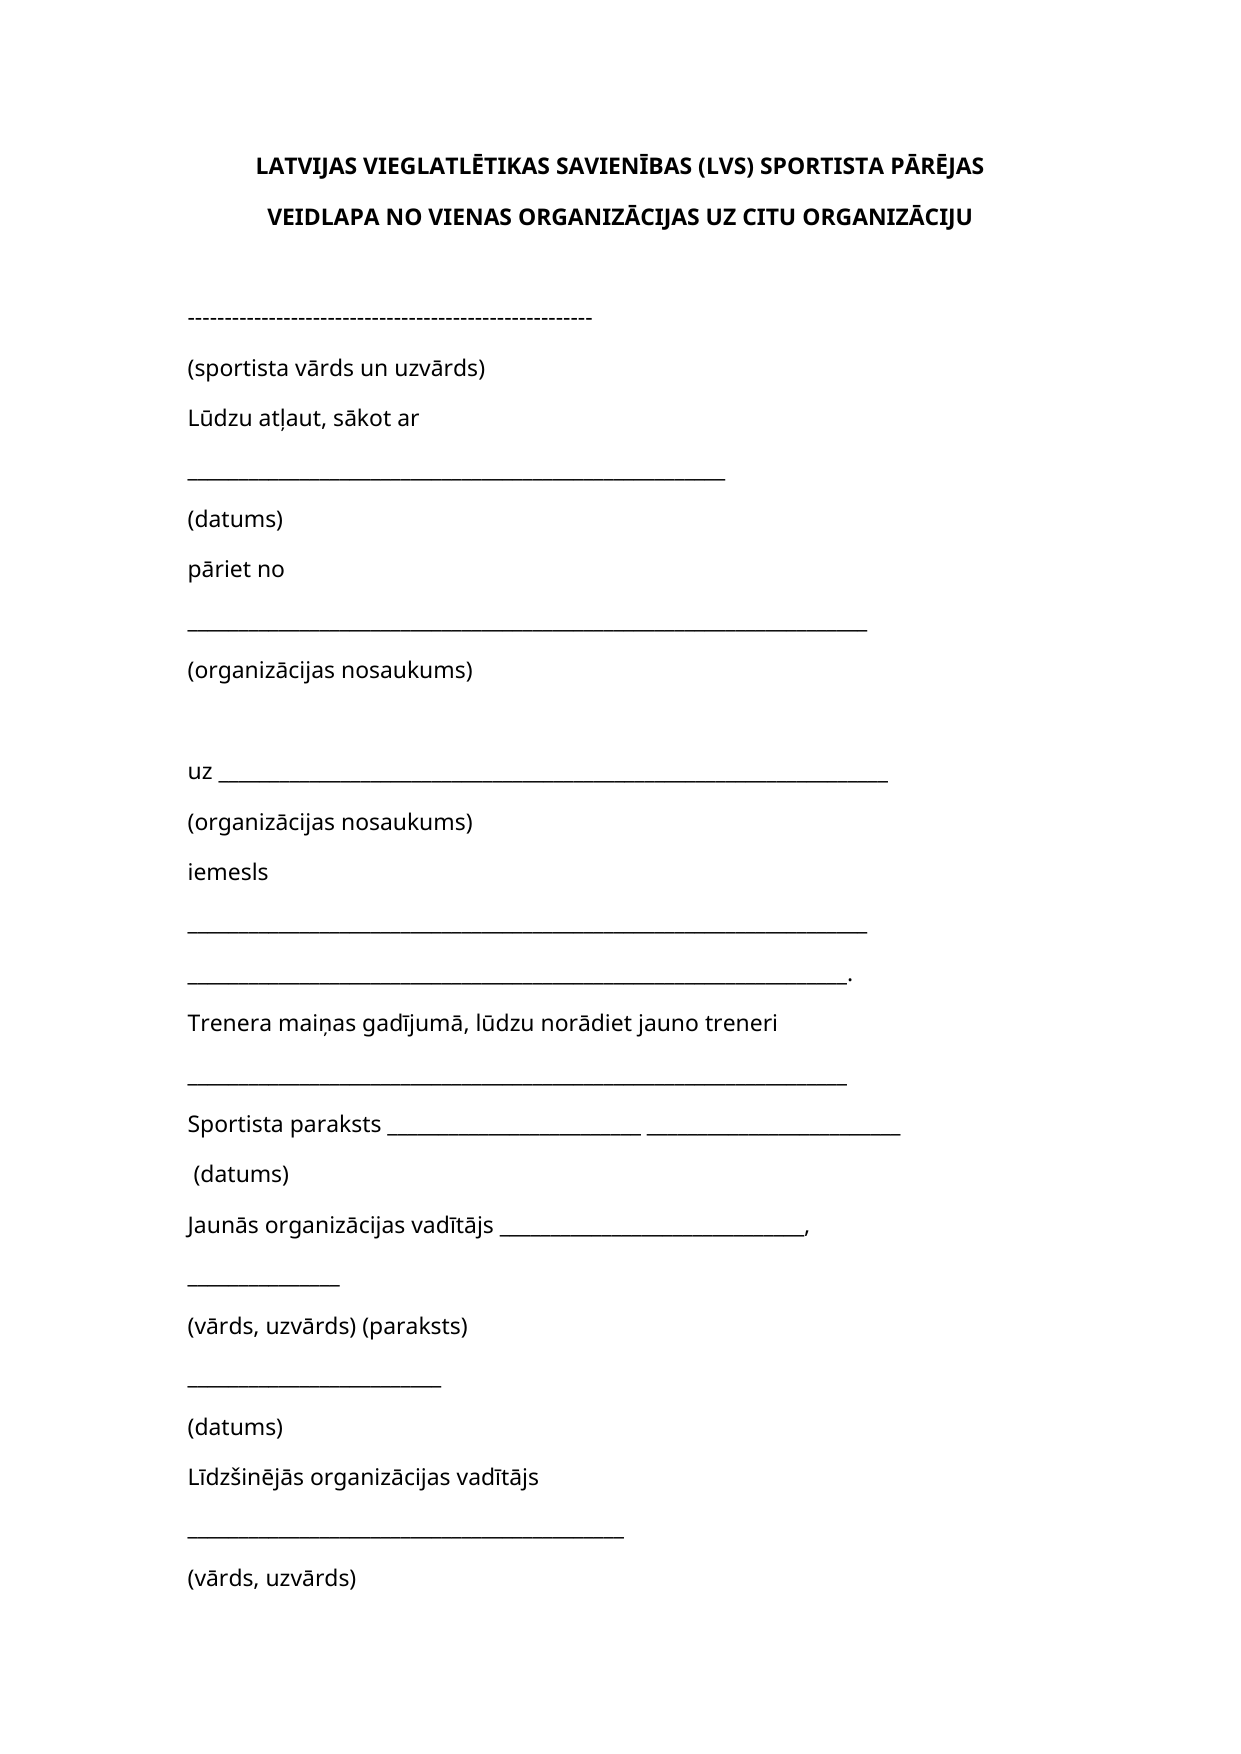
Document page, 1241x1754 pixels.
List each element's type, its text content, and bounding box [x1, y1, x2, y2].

text (organizācijas nosaukums) [187, 654, 1053, 685]
text _________________________________________________________________. [187, 957, 1053, 988]
text _______________ [187, 1259, 1053, 1290]
text Līdzšinējās organizācijas vadītājs [187, 1461, 1053, 1492]
text Jaunās organizācijas vadītājs ______________________________, [187, 1209, 1053, 1240]
text uz __________________________________________________________________ [187, 755, 1053, 786]
text Trenera maiņas gadījumā, lūdzu norādiet jauno treneri [187, 1007, 1053, 1038]
text (organizācijas nosaukums) [187, 805, 1053, 837]
text ___________________________________________ [187, 1511, 1053, 1542]
text Lūdzu atļaut, sākot ar [187, 402, 1053, 433]
text Sportista paraksts _________________________ _________________________ [187, 1108, 1053, 1139]
text (sportista vārds un uzvārds) [187, 352, 1053, 383]
text ___________________________________________________________________ [187, 906, 1053, 937]
text _____________________________________________________ [187, 452, 1053, 484]
text (datums) [187, 503, 1053, 534]
text VEIDLAPA NO VIENAS ORGANIZĀCIJAS UZ CITU ORGANIZĀCIJU [187, 200, 1053, 232]
text ------------------------------------------------------- [187, 301, 1053, 332]
text _________________________ [187, 1360, 1053, 1391]
text pāriet no [187, 553, 1053, 584]
text (vārds, uzvārds) (paraksts) [187, 1309, 1053, 1341]
text (vārds, uzvārds) [187, 1562, 1053, 1593]
text ___________________________________________________________________ [187, 604, 1053, 635]
text (datums) [187, 1158, 1053, 1189]
text _________________________________________________________________ [187, 1057, 1053, 1089]
text (datums) [187, 1410, 1053, 1442]
text iemesls [187, 856, 1053, 887]
text LATVIJAS VIEGLATLĒTIKAS SAVIENĪBAS (LVS) SPORTISTA PĀRĒJAS [187, 150, 1053, 181]
